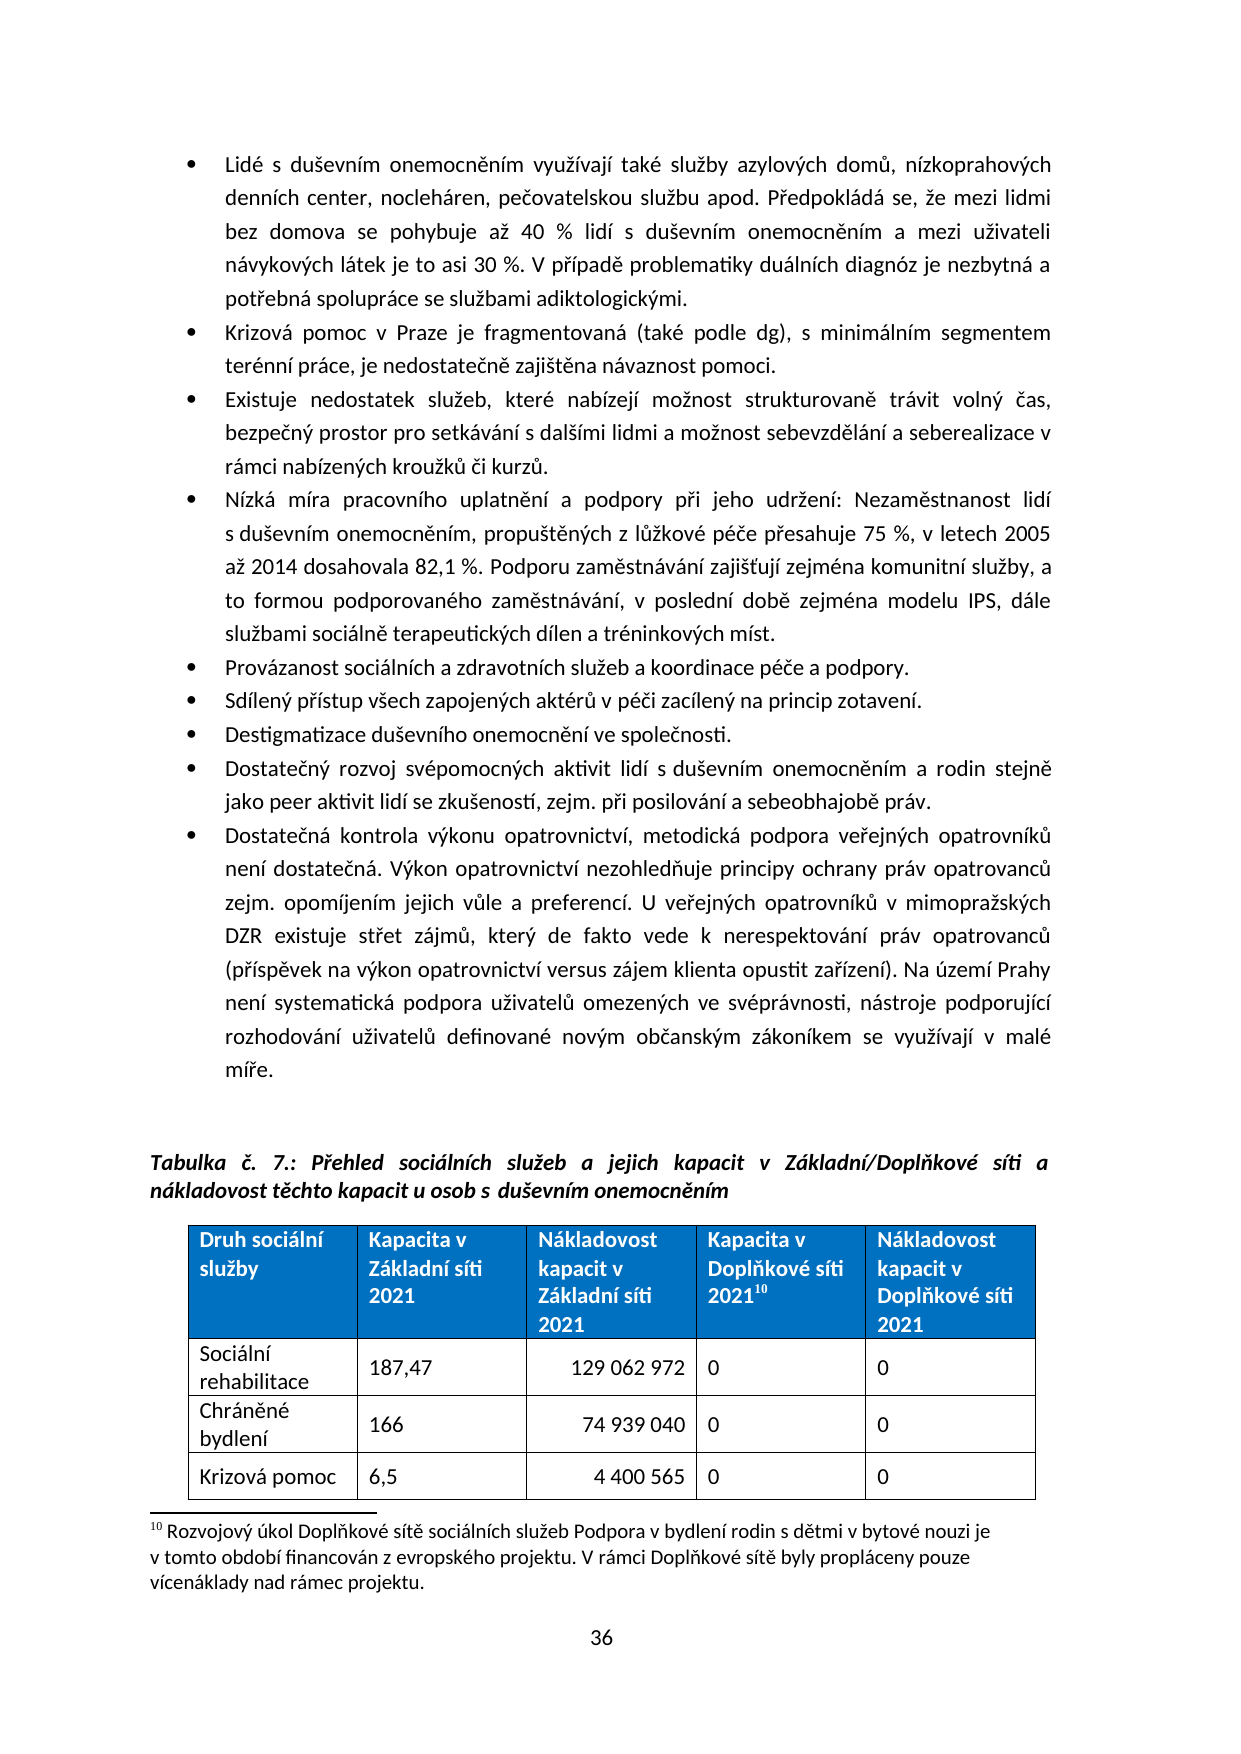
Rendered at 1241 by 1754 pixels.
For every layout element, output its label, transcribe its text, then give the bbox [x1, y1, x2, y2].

table_cell 6,5 [358, 1453, 526, 1499]
table_cell Krizová pomoc [189, 1453, 357, 1499]
table_cell 166 [358, 1396, 526, 1452]
list Dostatečná kontrola výkonu opatrovnictví, metodická podpora veřejných opatrovníků není dostatečná. Výkon opatrovnictví nezohledňuje principy ochrany práv opatrovanců zejm. opomíjením jejich vůle a preferencí. U veřejných opatrovníků v mimopražských DZR existuje střet zájmů, který de fakto vede k nerespektování práv opatrovanců (příspěvek na výkon opatrovnictví versus zájem klienta opustit zařízení). Na území Prahy není systematická podpora uživatelů omezených ve svéprávnosti, nástroje podporující rozhodování uživatelů definované novým občanským zákoníkem se využívají v malé míře. [187, 821, 1053, 1084]
list Destigmatizace duševního onemocnění ve společnosti. [187, 720, 1053, 748]
list Sdílený přístup všech zapojených aktérů v péči zacílený na princip zotavení. [187, 687, 1053, 715]
table_header Nákladovost kapacit v Doplňkové síti 2021 [866, 1226, 1035, 1338]
table_header Kapacita v Základní síti 2021 [358, 1226, 526, 1338]
table_header Nákladovost kapacit v Základní síti 2021 [527, 1226, 696, 1338]
table_cell 187,47 [358, 1339, 526, 1395]
list Nízká míra pracovního uplatnění a podpory při jeho udržení: Nezaměstnanost lidí s duševním onemocněním, propuštěných z lůžkové péče přesahuje 75 %, v letech 2005 až 2014 dosahovala 82,1 %. Podporu zaměstnávání zajišťují zejména komunitní služby, a to formou podporovaného zaměstnávání, v poslední době zejména modelu IPS, dále službami sociálně terapeutických dílen a tréninkových míst. [187, 485, 1053, 648]
table_header Druh sociální služby [189, 1226, 357, 1338]
table_cell 4 400 565 [527, 1453, 696, 1499]
table_cell 0 [866, 1396, 1035, 1452]
list Provázanost sociálních a zdravotních služeb a koordinace péče a podpory. [187, 653, 1053, 681]
list Existuje nedostatek služeb, které nabízejí možnost strukturovaně trávit volný čas, bezpečný prostor pro setkávání s dalšími lidmi a možnost sebevzdělání a seberealizace v rámci nabízených kroužků či kurzů. [187, 385, 1053, 480]
table_cell 0 [866, 1453, 1035, 1499]
table_cell Sociální rehabilitace [189, 1339, 357, 1395]
list Lidé s duševním onemocněním využívají také služby azylových domů, nízkoprahových denních center, nocleháren, pečovatelskou službu apod. Předpokládá se, že mezi lidmi bez domova se pohybuje až 40 % lidí s duševním onemocněním a mezi uživateli návykových látek je to asi 30 %. V případě problematiky duálních diagnóz je nezbytná a potřebná spolupráce se službami adiktologickými. [187, 150, 1053, 312]
table_cell 0 [697, 1453, 865, 1499]
text Tabulka č. 7.: Přehled sociálních služeb a jejich kapacit v Základní/Doplňkové síti a nákladovost těchto kapacit u osob s duševním onemocněním [150, 1148, 1053, 1204]
table_header Kapacita v Doplňkové síti 2021 [697, 1226, 865, 1338]
list Dostatečný rozvoj svépomocných aktivit lidí s duševním onemocněním a rodin stejně jako peer aktivit lidí se zkušeností, zejm. při posilování a sebeobhajobě práv. [187, 754, 1053, 815]
list Krizová pomoc v Praze je fragmentovaná (také podle dg), s minimálním segmentem terénní práce, je nedostatečně zajištěna návaznost pomoci. [187, 318, 1053, 379]
table_cell Chráněné bydlení [189, 1396, 357, 1452]
table_cell 0 [697, 1339, 865, 1395]
table_cell 129 062 972 [527, 1339, 696, 1395]
table_cell 74 939 040 [527, 1396, 696, 1452]
table_cell 0 [697, 1396, 865, 1452]
table_cell 0 [866, 1339, 1035, 1395]
